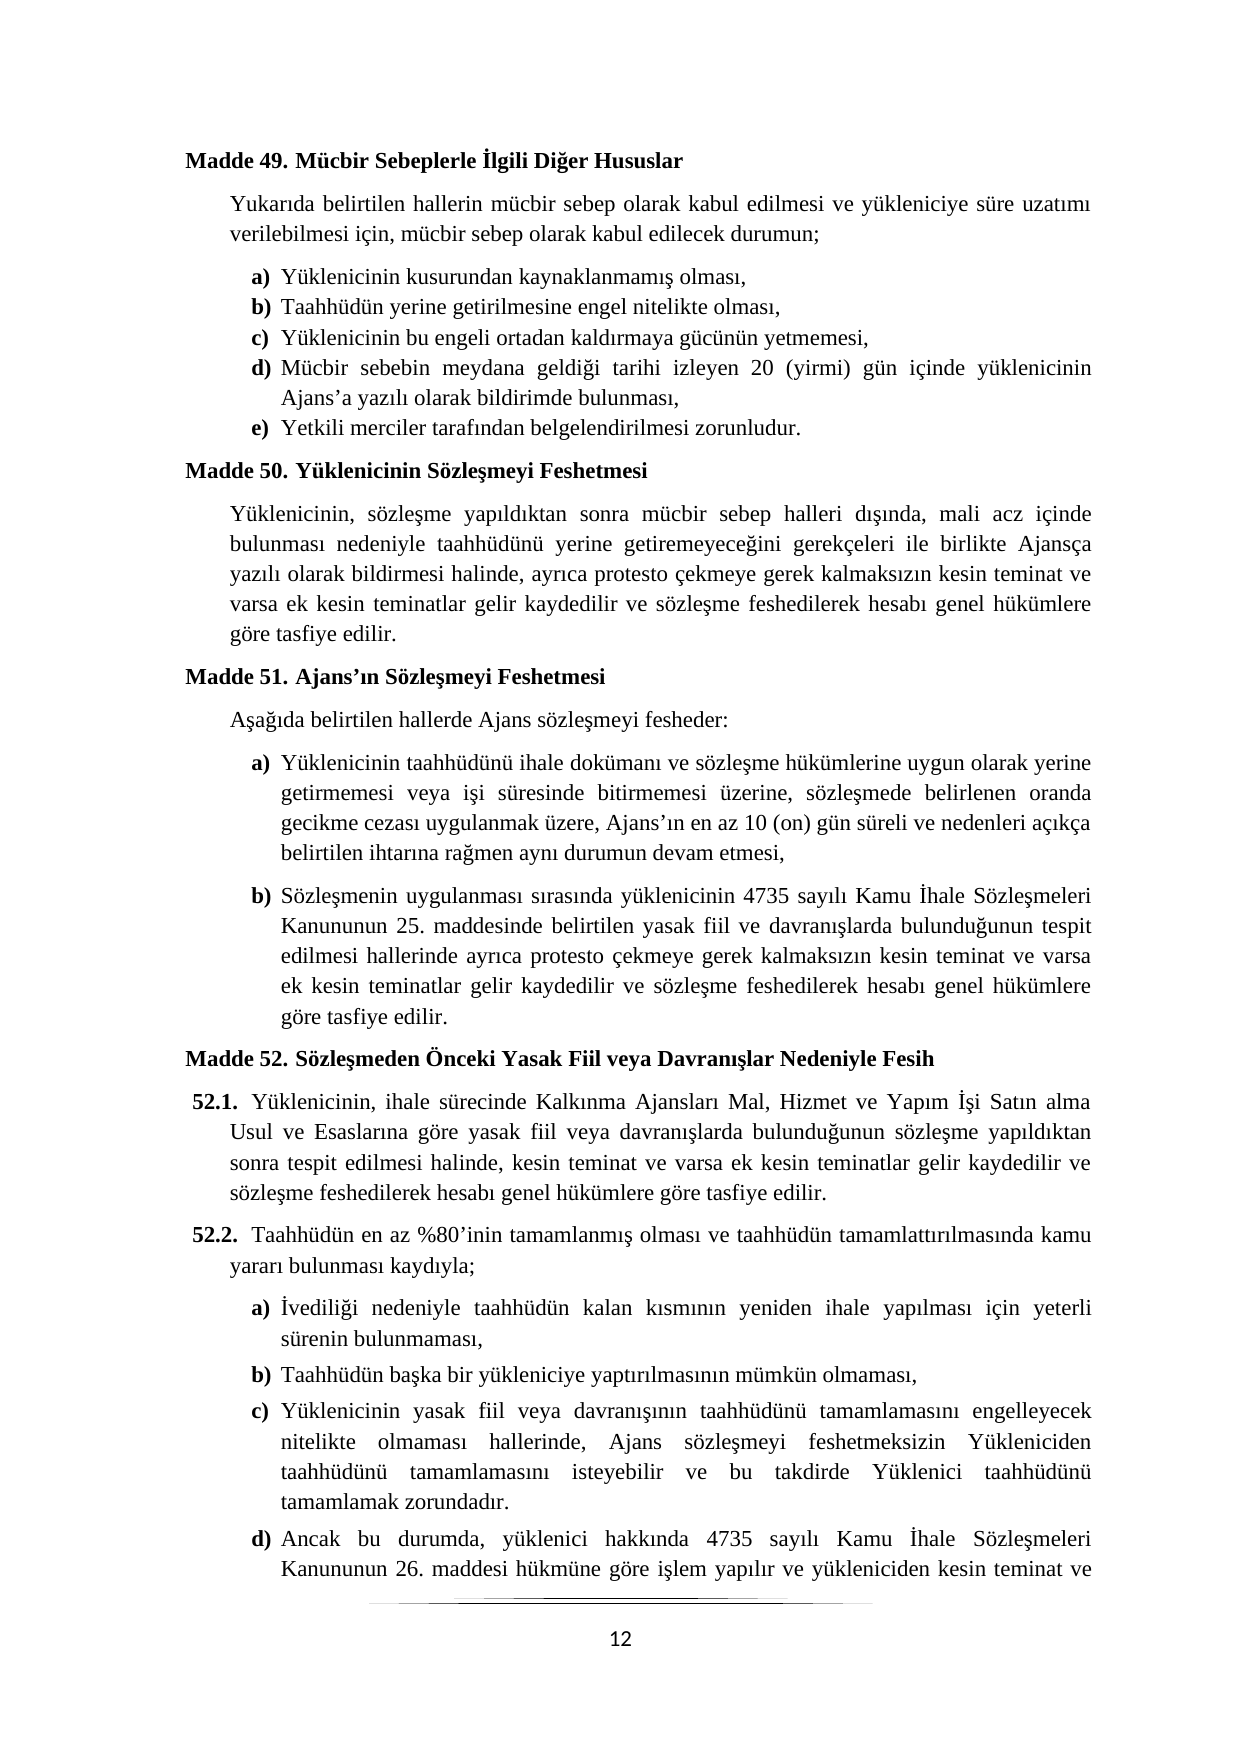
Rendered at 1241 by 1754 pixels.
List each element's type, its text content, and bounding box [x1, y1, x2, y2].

list Mücbir sebebin meydana geldiği tarihi izleyen 20 (yirmi) gün içinde yüklenicinin Ajans’a yazılı olarak bildirimde bulunması, [251, 354, 1093, 410]
list Taahhüdün en az %80’inin tamamlanmış olması ve taahhüdün tamamlattırılmasında kamu yararı bulunması kaydıyla; [192, 1222, 1093, 1278]
list Yüklenicinin taahhüdünü ihale dokümanı ve sözleşme hükümlerine uygun olarak yerine getirmemesi veya işi süresinde bitirmemesi üzerine, sözleşmede belirlenen oranda gecikme cezası uygulanmak üzere, Ajans’ın en az 10 (on) gün süreli ve nedenleri açıkça belirtilen ihtarına rağmen aynı durumun devam etmesi, [251, 749, 1093, 866]
list Sözleşmeden Önceki Yasak Fiil veya Davranışlar Nedeniyle Fesih [185, 1046, 1093, 1072]
list Taahhüdün yerine getirilmesine engel nitelikte olması, [251, 293, 1093, 320]
list İvediliği nedeniyle taahhüdün kalan kısmının yeniden ihale yapılması için yeterli sürenin bulunmaması, [251, 1294, 1093, 1351]
list Yüklenicinin kusurundan kaynaklanmamış olması, [251, 263, 1093, 289]
list Mücbir Sebeplerle İlgili Diğer Hususlar [185, 148, 1093, 174]
list Yukarıda belirtilen hallerin mücbir sebep olarak kabul edilmesi ve yükleniciye süre uzatımı verilebilmesi için, mücbir sebep olarak kabul edilecek durumun; [229, 190, 1093, 247]
list Yüklenicinin, sözleşme yapıldıktan sonra mücbir sebep halleri dışında, mali acz içinde bulunması nedeniyle taahhüdünü yerine getiremeyeceğini gerekçeleri ile birlikte Ajansça yazılı olarak bildirmesi halinde, ayrıca protesto çekmeye gerek kalmaksızın kesin teminat ve varsa ek kesin teminatlar gelir kaydedilir ve sözleşme feshedilerek hesabı genel hükümlere göre tasfiye edilir. [229, 500, 1093, 647]
list Taahhüdün başka bir yükleniciye yaptırılmasının mümkün olmaması, [251, 1361, 1093, 1387]
list Yüklenicinin Sözleşmeyi Feshetmesi [185, 457, 1093, 483]
list Yüklenicinin, ihale sürecinde Kalkınma Ajansları Mal, Hizmet ve Yapım İşi Satın alma Usul ve Esaslarına göre yasak fiil veya davranışlarda bulunduğunun sözleşme yapıldıktan sonra tespit edilmesi halinde, kesin teminat ve varsa ek kesin teminatlar gelir kaydedilir ve sözleşme feshedilerek hesabı genel hükümlere göre tasfiye edilir. [192, 1088, 1093, 1205]
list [251, 1525, 1093, 1581]
list Sözleşmenin uygulanması sırasında yüklenicinin 4735 sayılı Kamu İhale Sözleşmeleri Kanununun 25. maddesinde belirtilen yasak fiil ve davranışlarda bulunduğunun tespit edilmesi hallerinde ayrıca protesto çekmeye gerek kalmaksızın kesin teminat ve varsa ek kesin teminatlar gelir kaydedilir ve sözleşme feshedilerek hesabı genel hükümlere göre tasfiye edilir. [251, 882, 1093, 1029]
list Yüklenicinin bu engeli ortadan kaldırmaya gücünün yetmemesi, [251, 324, 1093, 350]
list Yüklenicinin yasak fiil veya davranışının taahhüdünü tamamlamasını engelleyecek nitelikte olmaması hallerinde, Ajans sözleşmeyi feshetmeksizin Yükleniciden taahhüdünü tamamlamasını isteyebilir ve bu takdirde Yüklenici taahhüdünü tamamlamak zorundadır. [251, 1398, 1093, 1514]
list Ajans’ın Sözleşmeyi Feshetmesi [185, 663, 1093, 689]
list Aşağıda belirtilen hallerde Ajans sözleşmeyi fesheder: [229, 706, 1093, 732]
list Yetkili merciler tarafından belgelendirilmesi zorunludur. [251, 414, 1093, 441]
